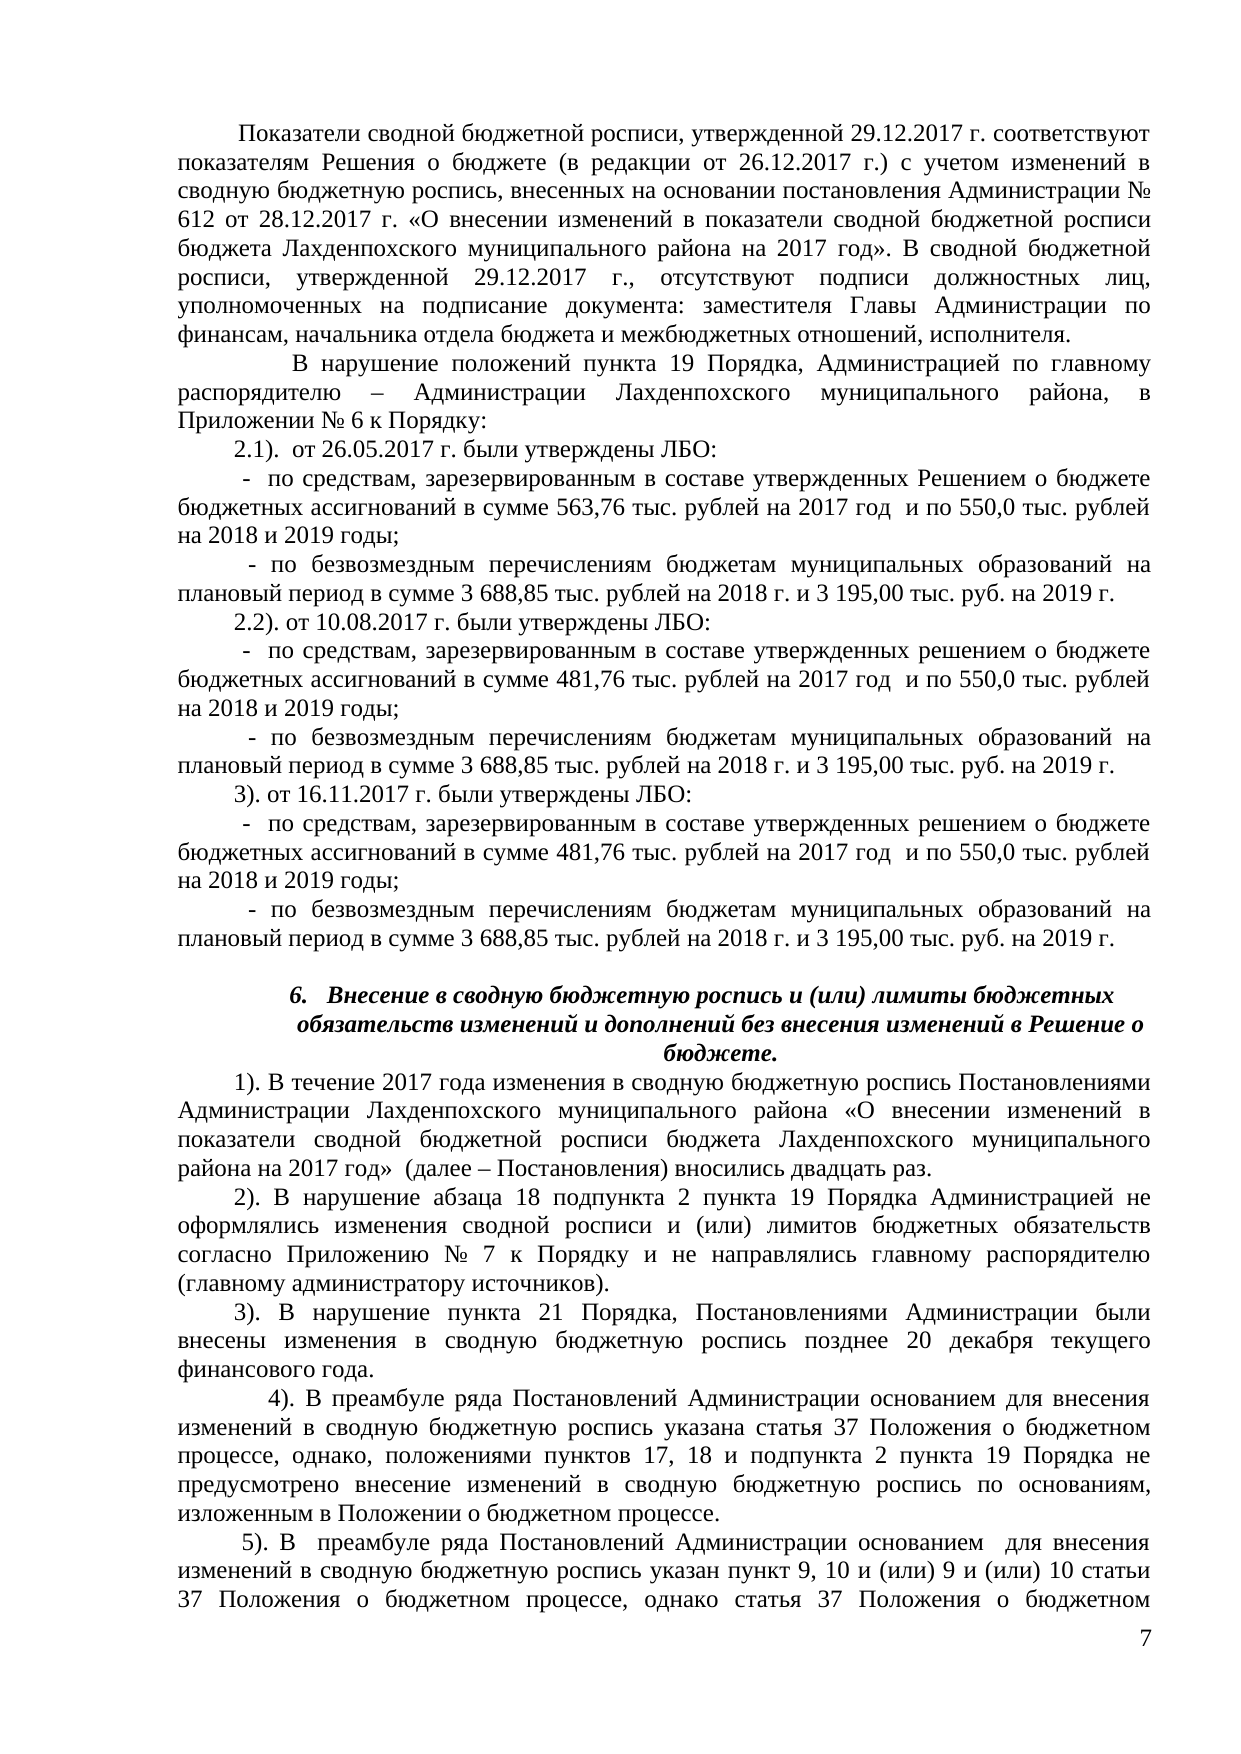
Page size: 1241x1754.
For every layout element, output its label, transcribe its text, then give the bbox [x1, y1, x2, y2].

text 1). В течение 2017 года изменения в сводную бюджетную роспись Постановлениями Администрации Лахденпохского муниципального района «О внесении изменений в показатели сводной бюджетной росписи бюджета Лахденпохского муниципального района на 2017 год» (далее – Постановления) вносились двадцать раз. [177, 1067, 1152, 1182]
text 2.1). от 26.05.2017 г. были утверждены ЛБО: [177, 434, 1152, 463]
text - по безвозмездным перечислениям бюджетам муниципальных образований на плановый период в сумме 3 688,85 тыс. рублей на 2018 г. и 3 195,00 тыс. руб. на 2019 г. [177, 549, 1152, 607]
text 3). от 16.11.2017 г. были утверждены ЛБО: [177, 779, 1152, 808]
text - по безвозмездным перечислениям бюджетам муниципальных образований на плановый период в сумме 3 688,85 тыс. рублей на 2018 г. и 3 195,00 тыс. руб. на 2019 г. [177, 894, 1152, 952]
text 2.2). от 10.08.2017 г. были утверждены ЛБО: [177, 607, 1152, 636]
text В нарушение положений пункта 19 Порядка, Администрацией по главному распорядителю – Администрации Лахденпохского муниципального района, в Приложении № 6 к Порядку: [177, 348, 1152, 434]
text Показатели сводной бюджетной росписи, утвержденной 29.12.2017 г. соответствуют показателям Решения о бюджете (в редакции от 26.12.2017 г.) с учетом изменений в сводную бюджетную роспись, внесенных на основании постановления Администрации № 612 от 28.12.2017 г. «О внесении изменений в показатели сводной бюджетной росписи бюджета Лахденпохского муниципального района на 2017 год». В сводной бюджетной росписи, утвержденной 29.12.2017 г., отсутствуют подписи должностных лиц, уполномоченных на подписание документа: заместителя Главы Администрации по финансам, начальника отдела бюджета и межбюджетных отношений, исполнителя. [177, 118, 1152, 348]
list Внесение в сводную бюджетную роспись и (или) лимиты бюджетных обязательств изменений и дополнений без внесения изменений в Решение о бюджете. [252, 981, 1152, 1067]
text - по средствам, зарезервированным в составе утвержденных Решением о бюджете бюджетных ассигнований в сумме 563,76 тыс. рублей на 2017 год и по 550,0 тыс. рублей на 2018 и 2019 годы; [177, 463, 1152, 549]
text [177, 1527, 1152, 1613]
text 3). В нарушение пункта 21 Порядка, Постановлениями Администрации были внесены изменения в сводную бюджетную роспись позднее 20 декабря текущего финансового года. [177, 1297, 1152, 1383]
text 2). В нарушение абзаца 18 подпункта 2 пункта 19 Порядка Администрацией не оформлялись изменения сводной росписи и (или) лимитов бюджетных обязательств согласно Приложению № 7 к Порядку и не направлялись главному распорядителю (главному администратору источников). [177, 1182, 1152, 1297]
text 4). В преамбуле ряда Постановлений Администрации основанием для внесения изменений в сводную бюджетную роспись указана статья 37 Положения о бюджетном процессе, однако, положениями пунктов 17, 18 и подпункта 2 пункта 19 Порядка не предусмотрено внесение изменений в сводную бюджетную роспись по основаниям, изложенным в Положении о бюджетном процессе. [177, 1383, 1152, 1527]
text - по средствам, зарезервированным в составе утвержденных решением о бюджете бюджетных ассигнований в сумме 481,76 тыс. рублей на 2017 год и по 550,0 тыс. рублей на 2018 и 2019 годы; [177, 808, 1152, 894]
text - по безвозмездным перечислениям бюджетам муниципальных образований на плановый период в сумме 3 688,85 тыс. рублей на 2018 г. и 3 195,00 тыс. руб. на 2019 г. [177, 722, 1152, 779]
text - по средствам, зарезервированным в составе утвержденных решением о бюджете бюджетных ассигнований в сумме 481,76 тыс. рублей на 2017 год и по 550,0 тыс. рублей на 2018 и 2019 годы; [177, 636, 1152, 722]
